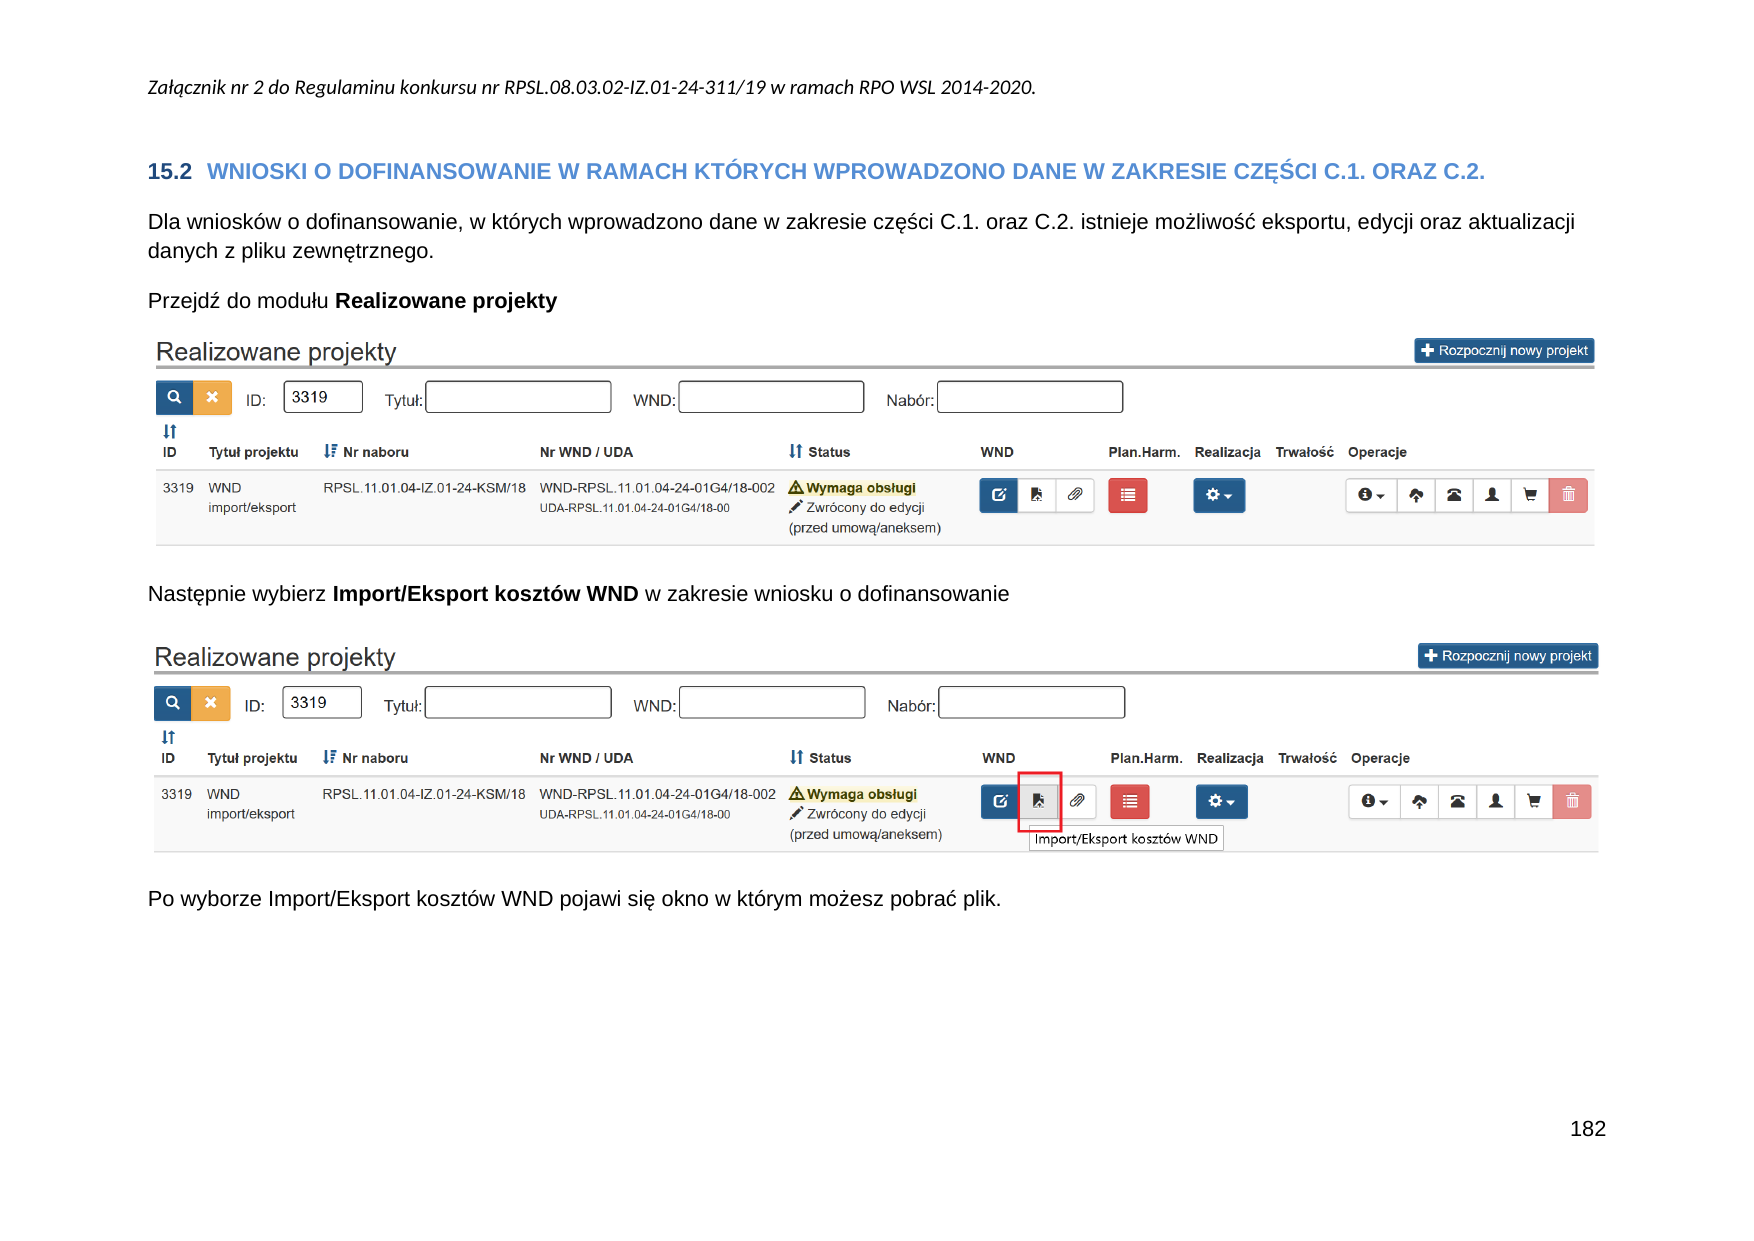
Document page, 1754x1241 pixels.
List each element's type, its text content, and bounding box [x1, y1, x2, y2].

text Dla wniosków o dofinansowanie, w których wprowadzono dane w zakresie części C.1. oraz C.2. istnieje możliwość eksportu, edycji oraz aktualizacji danych z pliku zewnętrznego. [148, 209, 1606, 263]
text Następnie wybierz Import/Eksport kosztów WND w zakresie wniosku o dofinansowanie [148, 581, 1606, 606]
text Po wyborze Import/Eksport kosztów WND pojawi się okno w którym możesz pobrać plik. [148, 886, 1606, 911]
text Przejdź do modułu Realizowane projekty [148, 288, 1606, 313]
picture [147, 631, 1607, 862]
text Wnioski o dofinansowanie w ramach których wprowadzono dane w zakresie części C.1. oraz C.2. [192, 158, 1606, 184]
picture [147, 337, 1607, 557]
